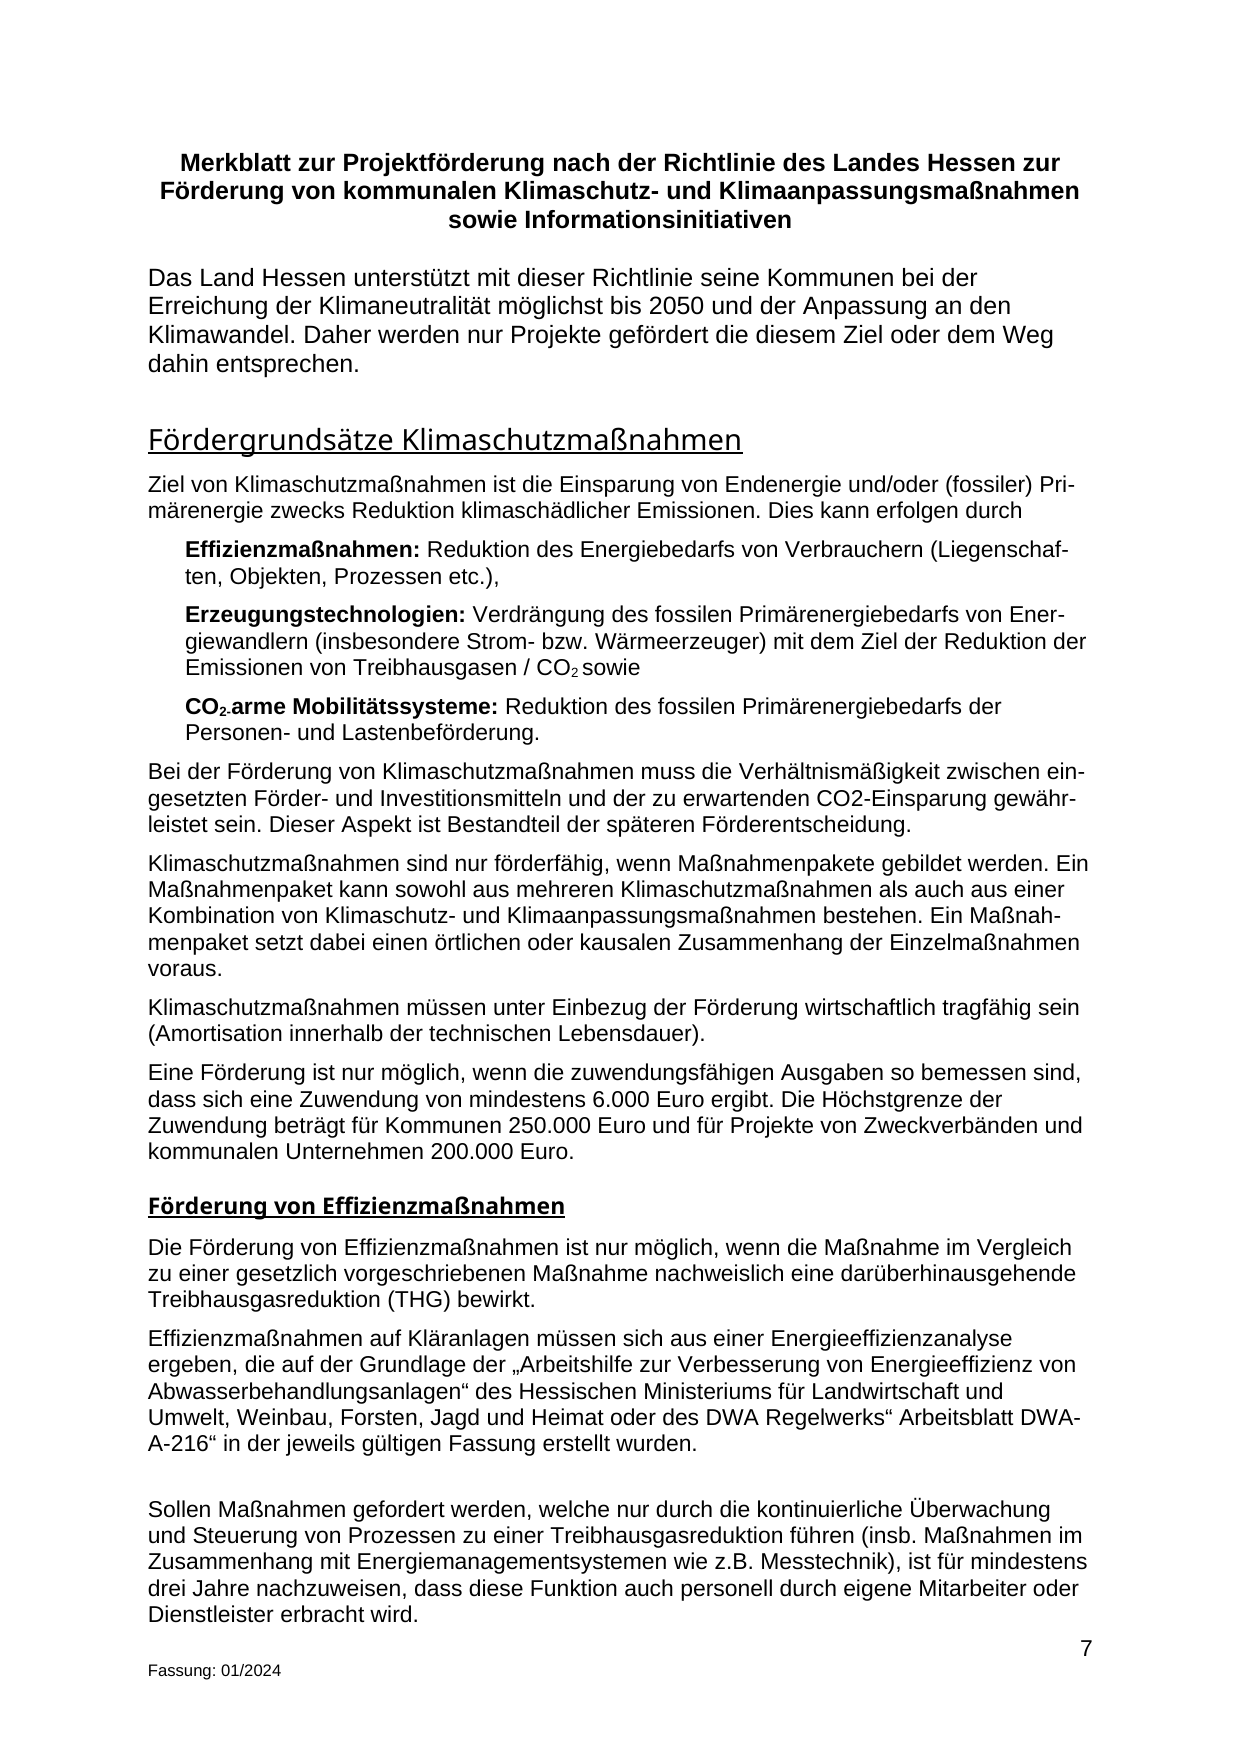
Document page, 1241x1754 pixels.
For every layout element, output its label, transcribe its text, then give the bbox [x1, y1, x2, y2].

text Fördergrundsätze Klimaschutzmaßnahmen [148, 419, 1093, 458]
text Effizienzmaßnahmen auf Kläranlagen müssen sich aus einer Energieeffizienzanalyse ergeben, die auf der Grundlage der „Arbeitshilfe zur Verbesserung von Energieeffizienz von Abwasserbehandlungsanlagen“ des Hessischen Ministeriums für Landwirtschaft und Umwelt, Weinbau, Forsten, Jagd und Heimat oder des DWA Regelwerks“ Arbeitsblatt DWA-A-216“ in der jeweils gültigen Fassung erstellt wurden. [148, 1325, 1093, 1457]
text Bei der Förderung von Klimaschutzmaßnahmen muss die Verhältnismäßigkeit zwischen eingesetzten Förder- und Investitionsmitteln und der zu erwartenden CO2-Einsparung gewährleistet sein. Dieser Aspekt ist Bestandteil der späteren Förderentscheidung. [148, 758, 1093, 837]
text Ziel von Klimaschutzmaßnahmen ist die Einsparung von Endenergie und/oder (fossiler) Primärenergie zwecks Reduktion klimaschädlicher Emissionen. Dies kann erfolgen durch [148, 471, 1093, 524]
text Eine Förderung ist nur möglich, wenn die zuwendungsfähigen Ausgaben so bemessen sind, dass sich eine Zuwendung von mindestens 6.000 Euro ergibt. Die Höchstgrenze der Zuwendung beträgt für Kommunen 250.000 Euro und für Projekte von Zweckverbänden und kommunalen Unternehmen 200.000 Euro. [148, 1059, 1093, 1165]
text Das Land Hessen unterstützt mit dieser Richtlinie seine Kommunen bei der Erreichung der Klimaneutralität möglichst bis 2050 und der Anpassung an den Klimawandel. Daher werden nur Projekte gefördert die diesem Ziel oder dem Weg dahin entsprechen. [148, 263, 1093, 378]
text Erzeugungstechnologien: Verdrängung des fossilen Primärenergiebedarfs von Energiewandlern (insbesondere Strom- bzw. Wärmeerzeuger) mit dem Ziel der Reduktion der Emissionen von Treibhausgasen / CO2 sowie [185, 601, 1093, 681]
text Klimaschutzmaßnahmen müssen unter Einbezug der Förderung wirtschaftlich tragfähig sein (Amortisation innerhalb der technischen Lebensdauer). [148, 994, 1093, 1047]
text Klimaschutzmaßnahmen sind nur förderfähig, wenn Maßnahmenpakete gebildet werden. Ein Maßnahmenpaket kann sowohl aus mehreren Klimaschutzmaßnahmen als auch aus einer Kombination von Klimaschutz- und Klimaanpassungsmaßnahmen bestehen. Ein Maßnahmenpaket setzt dabei einen örtlichen oder kausalen Zusammenhang der Einzelmaßnahmen voraus. [148, 850, 1093, 982]
text Effizienzmaßnahmen: Reduktion des Energiebedarfs von Verbrauchern (Liegenschaften, Objekten, Prozessen etc.), [185, 536, 1093, 589]
text Förderung von Effizienzmaßnahmen [148, 1190, 1093, 1221]
text CO2-arme Mobilitätssysteme: Reduktion des fossilen Primärenergiebedarfs der Personen- und Lastenbeförderung. [185, 693, 1093, 746]
text Sollen Maßnahmen gefordert werden, welche nur durch die kontinuierliche Überwachung und Steuerung von Prozessen zu einer Treibhausgasreduktion führen (insb. Maßnahmen im Zusammenhang mit Energiemanagementsystemen wie z.B. Messtechnik), ist für mindestens drei Jahre nachzuweisen, dass diese Funktion auch personell durch eigene Mitarbeiter oder Dienstleister erbracht wird. [148, 1496, 1093, 1627]
text Merkblatt zur Projektförderung nach der Richtlinie des Landes Hessen zur Förderung von kommunalen Klimaschutz- und Klimaanpassungsmaßnahmen sowie Informationsinitiativen [148, 148, 1093, 234]
text Die Förderung von Effizienzmaßnahmen ist nur möglich, wenn die Maßnahme im Vergleich zu einer gesetzlich vorgeschriebenen Maßnahme nachweislich eine darüberhinausgehende Treibhausgasreduktion (THG) bewirkt. [148, 1233, 1093, 1312]
